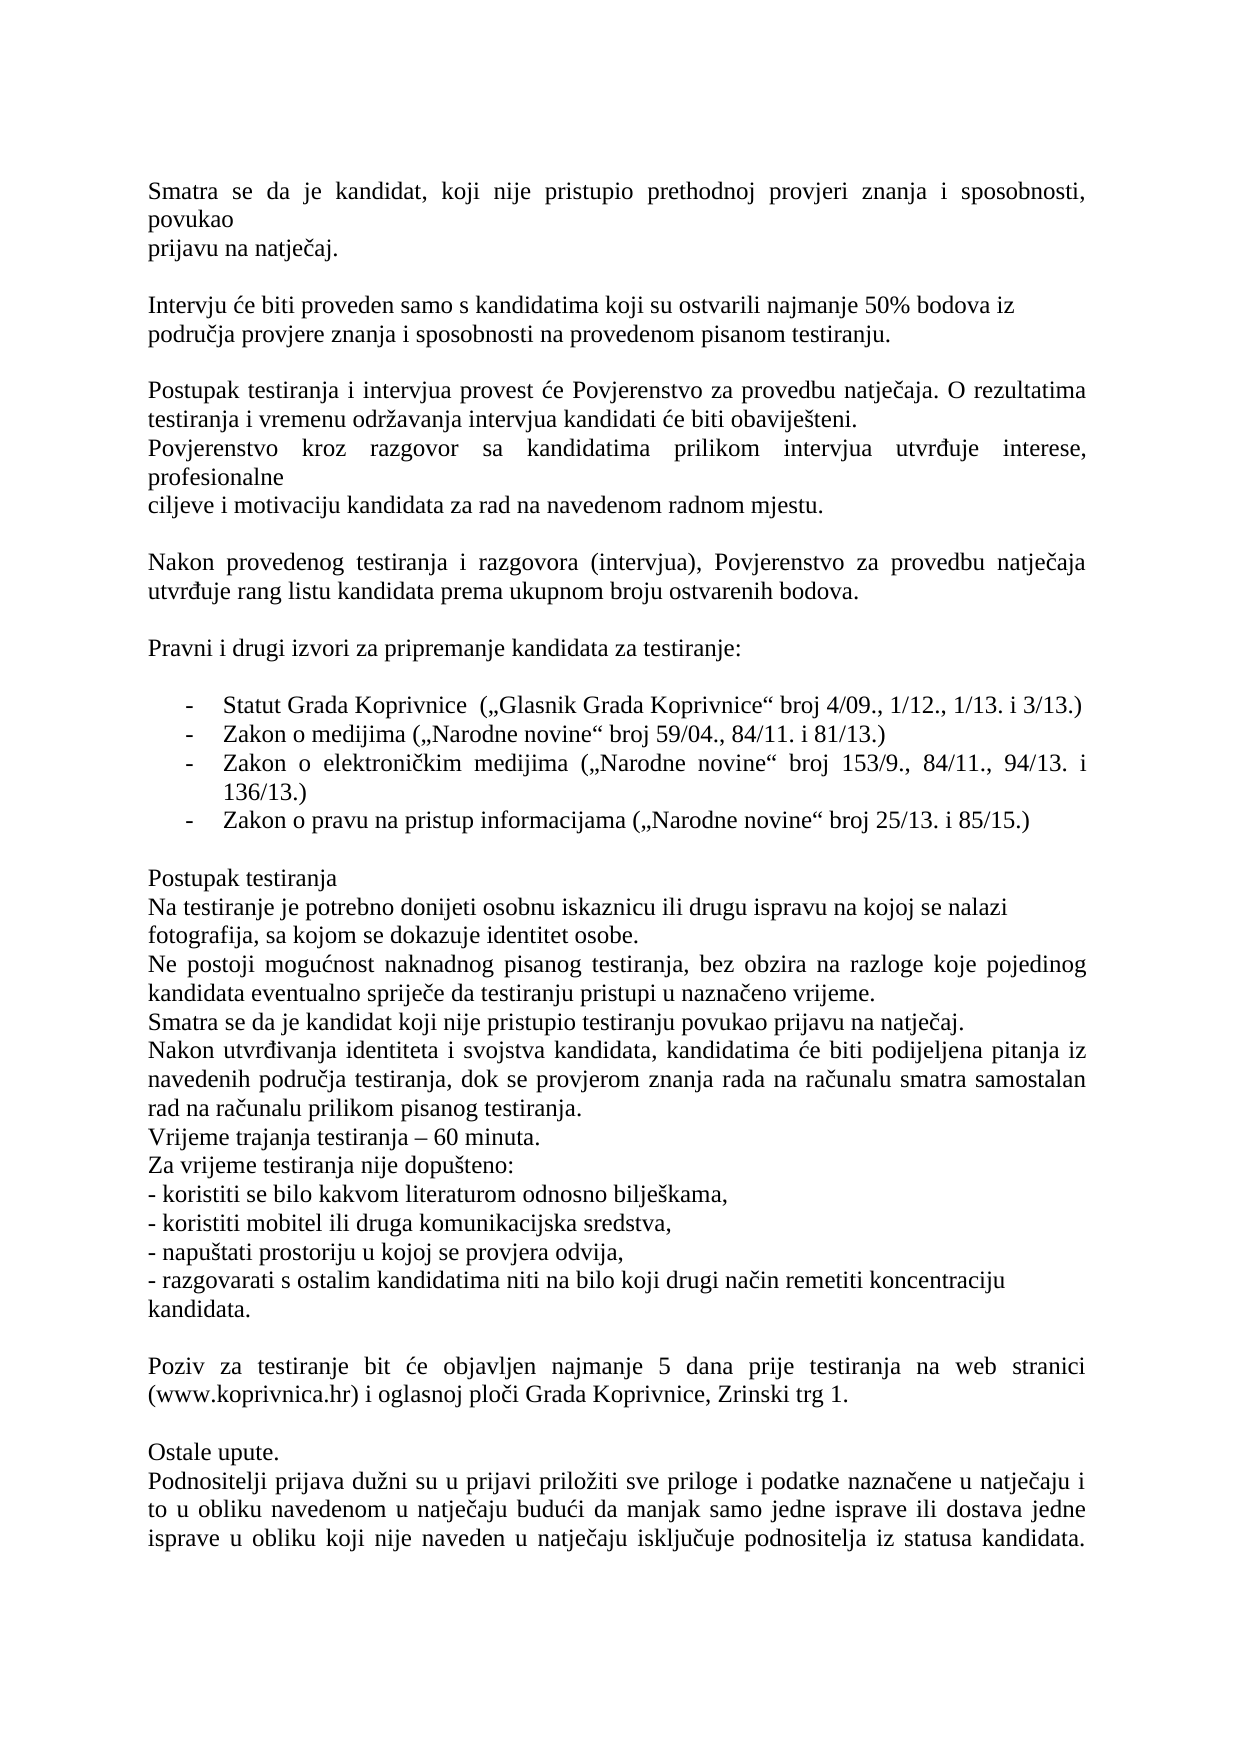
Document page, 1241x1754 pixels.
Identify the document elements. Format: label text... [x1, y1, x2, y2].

list Zakon o medijima („Narodne novine“ broj 59/04., 84/11. i 81/13.) [185, 719, 1087, 748]
text Smatra se da je kandidat, koji nije pristupio prethodnoj provjeri znanja i sposobnosti, povukao [148, 176, 1087, 233]
text Nakon utvrđivanja identiteta i svojstva kandidata, kandidatima će biti podijeljena pitanja iz navedenih područja testiranja, dok se provjerom znanja rada na računalu smatra samostalan rad na računalu prilikom pisanog testiranja. [148, 1035, 1087, 1122]
text kandidata. [148, 1294, 1087, 1323]
text ciljeve i motivaciju kandidata za rad na navedenom radnom mjestu. [148, 491, 1087, 519]
list Zakon o pravu na pristup informacijama („Narodne novine“ broj 25/13. i 85/15.) [185, 805, 1087, 834]
list Zakon o elektroničkim medijima („Narodne novine“ broj 153/9., 84/11., 94/13. i 136/13.) [185, 748, 1087, 805]
text Ostale upute. [148, 1437, 1087, 1466]
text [148, 1466, 1087, 1552]
text Postupak testiranja i intervjua provest će Povjerenstvo za provedbu natječaja. O rezultatima testiranja i vremenu održavanja intervjua kandidati će biti obaviješteni. [148, 376, 1087, 433]
text - razgovarati s ostalim kandidatima niti na bilo koji drugi način remetiti koncentraciju [148, 1265, 1087, 1294]
text fotografija, sa kojom se dokazuje identitet osobe. [148, 920, 1087, 949]
text Na testiranje je potrebno donijeti osobnu iskaznicu ili drugu ispravu na kojoj se nalazi [148, 892, 1087, 920]
text Za vrijeme testiranja nije dopušteno: [148, 1150, 1087, 1179]
text - koristiti se bilo kakvom literaturom odnosno bilješkama, [148, 1179, 1087, 1208]
list Statut Grada Koprivnice („Glasnik Grada Koprivnice“ broj 4/09., 1/12., 1/13. i 3/13.) [185, 690, 1087, 719]
text Pravni i drugi izvori za pripremanje kandidata za testiranje: [148, 633, 1087, 662]
text Povjerenstvo kroz razgovor sa kandidatima prilikom intervjua utvrđuje interese, profesionalne [148, 433, 1087, 491]
text područja provjere znanja i sposobnosti na provedenom pisanom testiranju. [148, 319, 1087, 347]
text Poziv za testiranje bit će objavljen najmanje 5 dana prije testiranja na web stranici (www.koprivnica.hr) i oglasnoj ploči Grada Koprivnice, Zrinski trg 1. [148, 1351, 1087, 1408]
text Intervju će biti proveden samo s kandidatima koji su ostvarili najmanje 50% bodova iz [148, 290, 1087, 319]
text prijavu na natječaj. [148, 233, 1087, 262]
text Vrijeme trajanja testiranja – 60 minuta. [148, 1122, 1087, 1150]
text Smatra se da je kandidat koji nije pristupio testiranju povukao prijavu na natječaj. [148, 1007, 1087, 1035]
text Ne postoji mogućnost naknadnog pisanog testiranja, bez obzira na razloge koje pojedinog kandidata eventualno spriječe da testiranju pristupi u naznačeno vrijeme. [148, 949, 1087, 1007]
text - napuštati prostoriju u kojoj se provjera odvija, [148, 1237, 1087, 1265]
text Postupak testiranja [148, 863, 1087, 892]
text Nakon provedenog testiranja i razgovora (intervjua), Povjerenstvo za provedbu natječaja utvrđuje rang listu kandidata prema ukupnom broju ostvarenih bodova. [148, 547, 1087, 605]
text - koristiti mobitel ili druga komunikacijska sredstva, [148, 1208, 1087, 1237]
